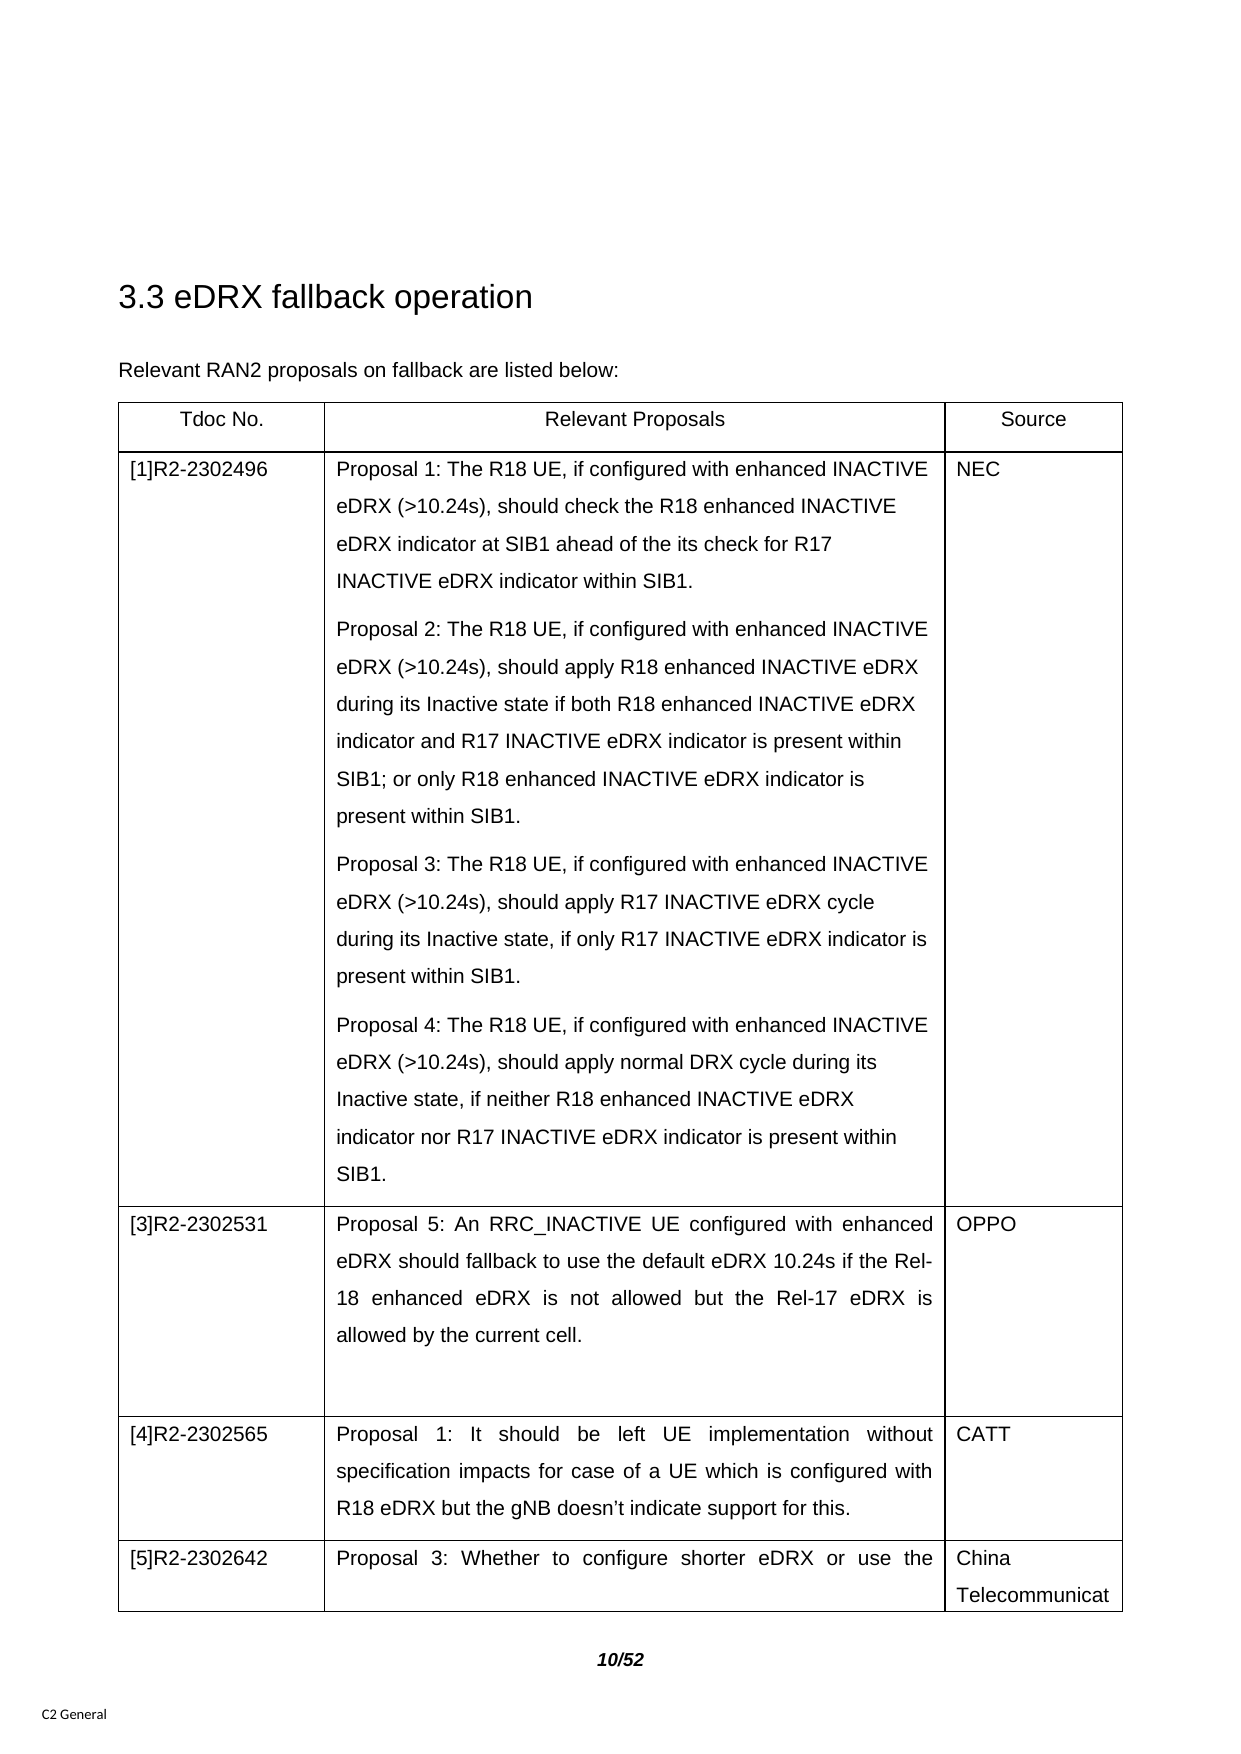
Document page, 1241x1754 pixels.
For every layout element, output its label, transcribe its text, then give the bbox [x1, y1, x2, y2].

table_cell Proposal 5: An RRC_INACTIVE UE configured with enhanced eDRX should fallback to use the default eDRX 10.24s if the Rel-18 enhanced eDRX is not allowed but the Rel-17 eDRX is allowed by the current cell. [325, 1207, 944, 1416]
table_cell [946, 1541, 1122, 1611]
subtitle 3.3 eDRX fallback operation [118, 264, 1122, 329]
table_cell OPPO [946, 1207, 1122, 1416]
table_cell [3]R2-2302531 [119, 1207, 324, 1416]
table_cell CATT [946, 1417, 1122, 1540]
table_header Tdoc No. [119, 403, 324, 451]
table_cell NEC [946, 453, 1122, 1206]
table_header Relevant Proposals [325, 403, 944, 451]
table_cell Proposal 1: It should be left UE implementation without specification impacts for case of a UE which is configured with R18 eDRX but the gNB doesn’t indicate support for this. [325, 1417, 944, 1540]
table_cell [4]R2-2302565 [119, 1417, 324, 1540]
text Relevant RAN2 proposals on fallback are listed below: [118, 353, 1122, 386]
table_cell [5]R2-2302642 [119, 1541, 324, 1611]
table_cell [1]R2-2302496 [119, 453, 324, 1206]
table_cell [325, 1541, 944, 1611]
table_header Source [946, 403, 1122, 451]
table_cell Proposal 1: The R18 UE, if configured with enhanced INACTIVE eDRX (>10.24s), should check the R18 enhanced INACTIVE eDRX indicator at SIB1 ahead of the its check for R17 INACTIVE eDRX indicator within SIB1. Proposal 2: The R18 UE, if configured with enhanced INACTIVE eDRX (>10.24s), should apply R18 enhanced INACTIVE eDRX during its Inactive state if both R18 enhanced INACTIVE eDRX indicator and R17 INACTIVE eDRX indicator is present within SIB1; or only R18 enhanced INACTIVE eDRX indicator is present within SIB1. Proposal 3: The R18 UE, if configured with enhanced INACTIVE eDRX (>10.24s), should apply R17 INACTIVE eDRX cycle during its Inactive state, if only R17 INACTIVE eDRX indicator is present within SIB1. Proposal 4: The R18 UE, if configured with enhanced INACTIVE eDRX (>10.24s), should apply normal DRX cycle during its Inactive state, if neither R18 enhanced INACTIVE eDRX indicator nor R17 INACTIVE eDRX indicator is present within SIB1. [325, 453, 944, 1206]
